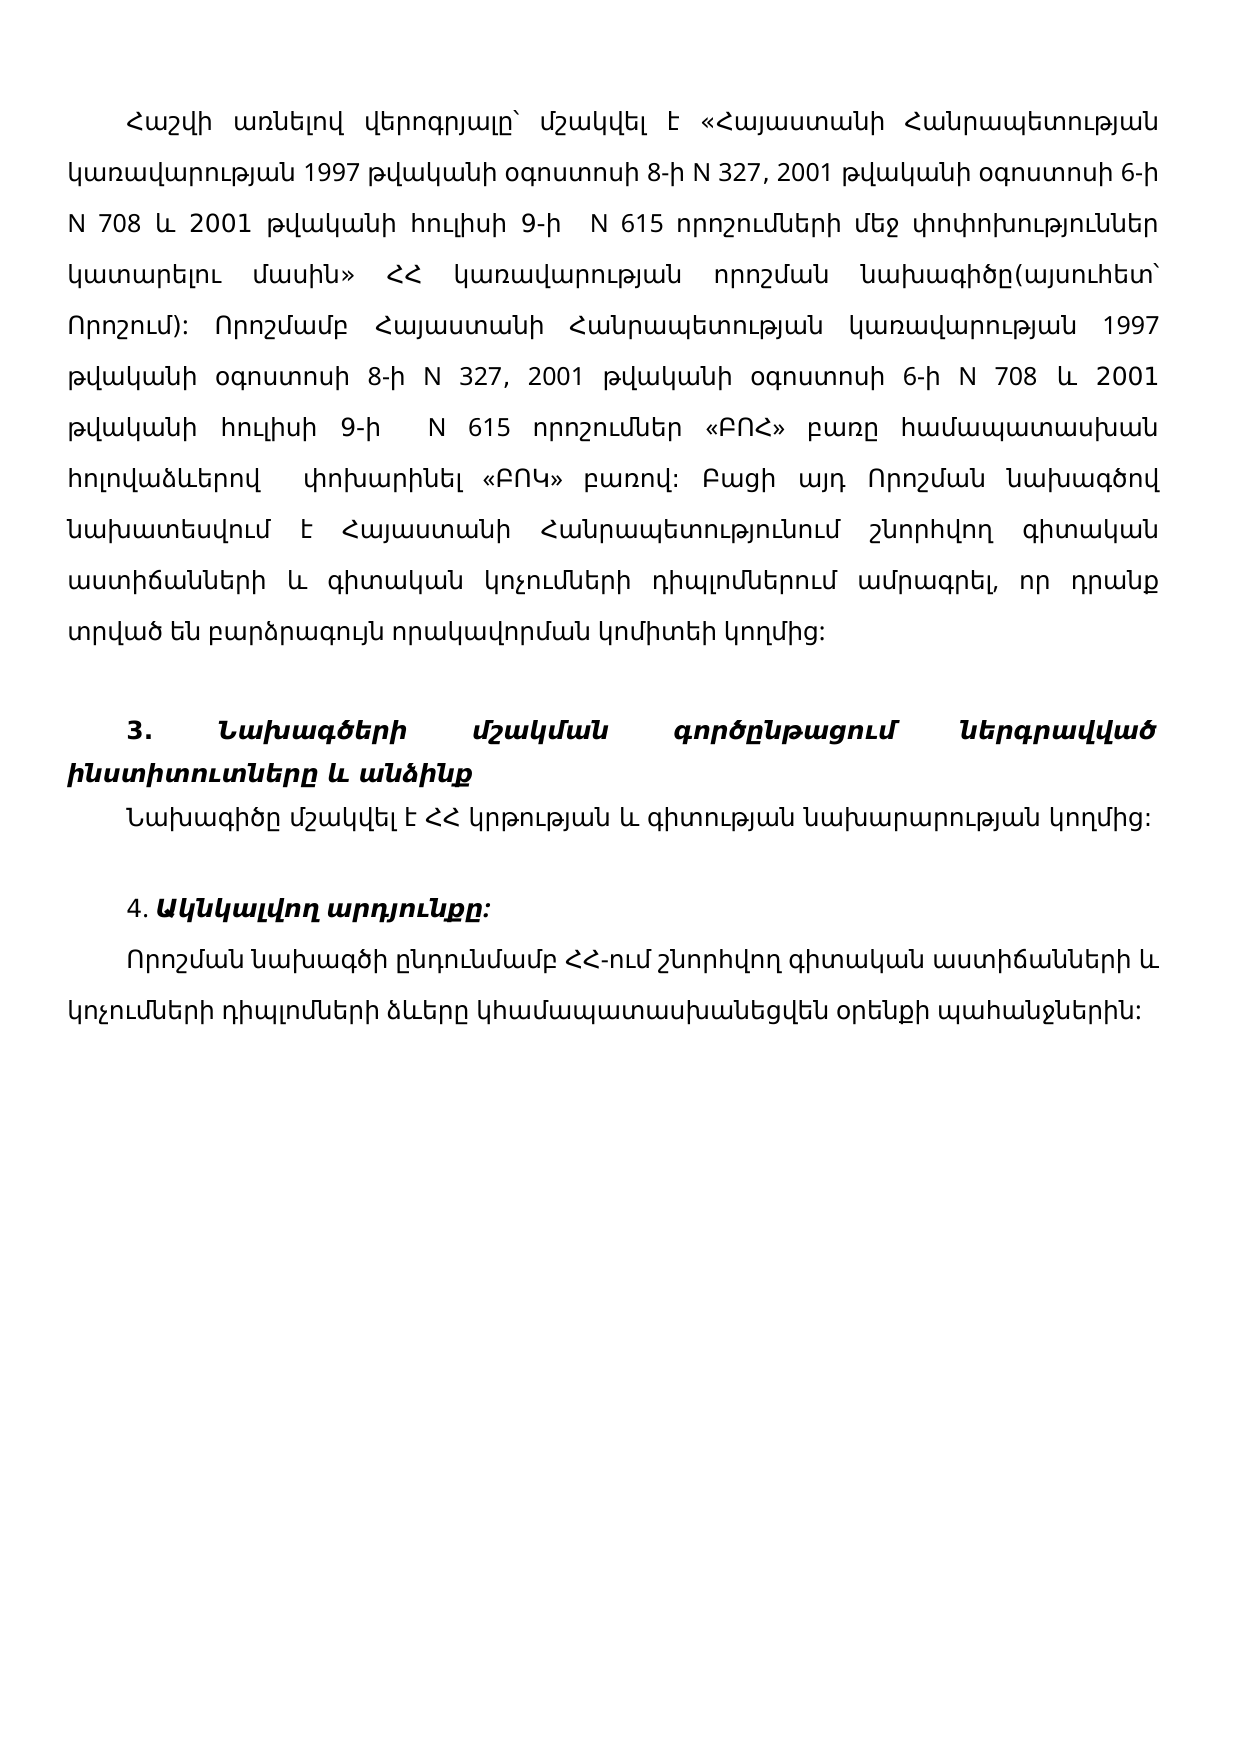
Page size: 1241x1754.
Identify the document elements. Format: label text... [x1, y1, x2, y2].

text 3. Նախագծերի մշակման գործընթացում ներգրավված ինստիտուտները և անձինք [67, 716, 1159, 789]
text Որոշման նախագծի ընդունմամբ ՀՀ-ում շնորհվող գիտական աստիճանների և կոչումների դիպլոմների ձևերը կհամապատասխանեցվեն օրենքի պահանջներին: [67, 942, 1159, 1027]
text Նախագիծը մշակվել է ՀՀ կրթության և գիտության նախարարության կողմից: [67, 803, 1159, 833]
text 4. Ակնկալվող արդյունքը: [67, 891, 1159, 925]
text Հաշվի առնելով վերոգրյալը՝ մշակվել է «Հայաստանի Հանրապետության կառավարության 1997 թվականի օգոստոսի 8-ի N 327, 2001 թվականի օգոստոսի 6-ի N 708 և 2001 թվականի հուլիսի 9-ի N 615 որոշումների մեջ փոփոխություններ կատարելու մասին» ՀՀ կառավարության որոշման նախագիծը(այսուհետ՝ Որոշում): Որոշմամբ Հայաստանի Հանրապետության կառավարության 1997 թվականի օգոստոսի 8-ի N 327, 2001 թվականի օգոստոսի 6-ի N 708 և 2001 թվականի հուլիսի 9-ի N 615 որոշումներ «ԲՈՀ» բառը համապատասխան հոլովաձևերով փոխարինել «ԲՈԿ» բառով: Բացի այդ Որոշման նախագծով նախատեսվում է Հայաստանի Հանրապետությունում շնորհվող գիտական աստիճանների և գիտական կոչումների դիպլոմներում ամրագրել, որ դրանք տրված են բարձրագույն որակավորման կոմիտեի կողմից: [67, 103, 1159, 648]
